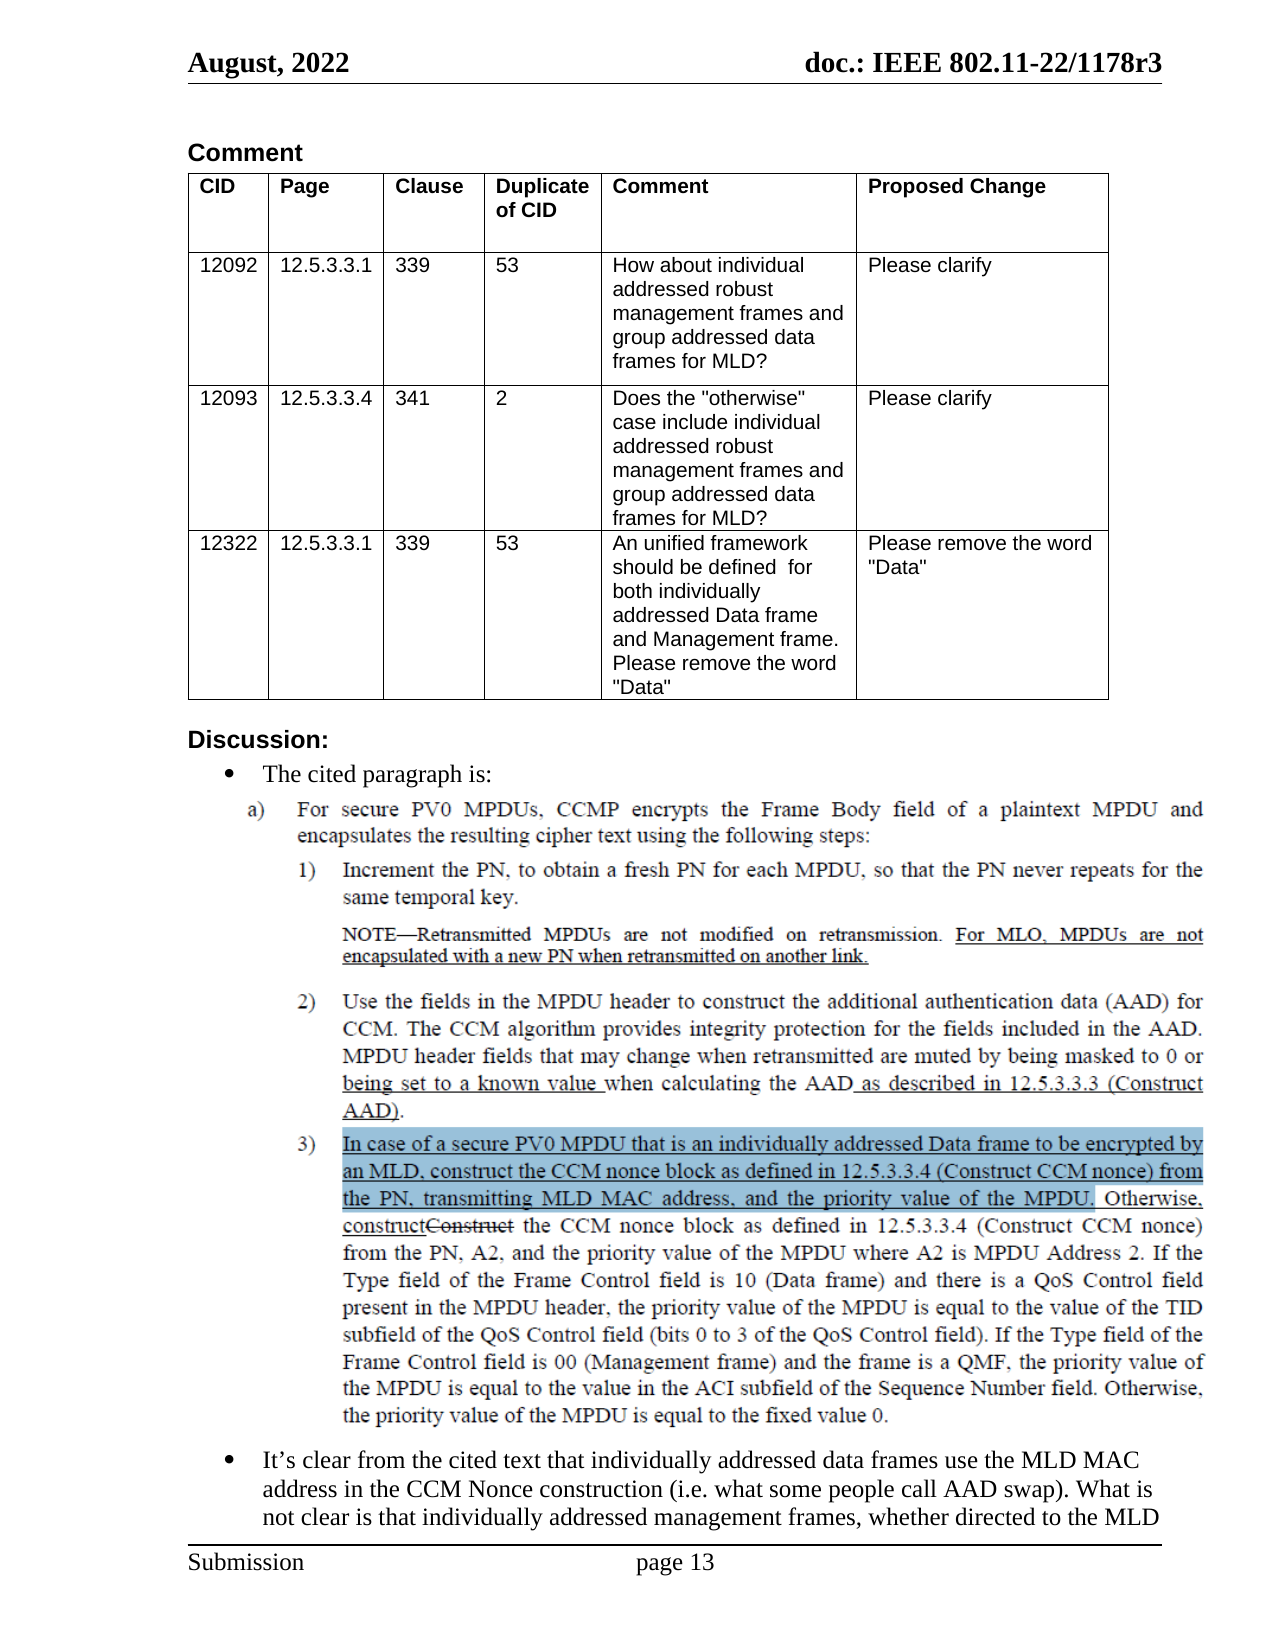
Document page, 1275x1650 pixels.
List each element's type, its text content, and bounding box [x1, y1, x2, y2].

table_cell 12.5.3.3.1 [269, 531, 383, 698]
subtitle Discussion: [187, 724, 1162, 753]
table_cell 12.5.3.3.4 [269, 386, 383, 530]
subtitle Comment [187, 137, 1162, 166]
table_cell 339 [384, 253, 484, 385]
table_cell 12093 [189, 386, 268, 530]
table_header CID [189, 174, 268, 252]
table_cell Does the "otherwise" case include individual addressed robust management frames and group addressed data frames for MLD? [602, 386, 856, 530]
table_header Clause [384, 174, 484, 252]
table_cell Please clarify [857, 253, 1108, 385]
table_header Page [269, 174, 383, 252]
table_header Comment [602, 174, 856, 252]
table_cell Please clarify [857, 386, 1108, 530]
table_cell 2 [485, 386, 601, 530]
table_cell 339 [384, 531, 484, 698]
table_header Proposed Change [857, 174, 1108, 252]
table_cell How about individual addressed robust management frames and group addressed data frames for MLD? [602, 253, 856, 385]
table_cell 12322 [189, 531, 268, 698]
table_cell 53 [485, 253, 601, 385]
list The cited paragraph is: [225, 759, 1162, 788]
table_cell An unified framework should be defined for both individually addressed Data frame and Management frame. Please remove the word "Data" [602, 531, 856, 698]
picture [225, 788, 1259, 1445]
table_cell 12.5.3.3.1 [269, 253, 383, 385]
table_cell 12092 [189, 253, 268, 385]
table_cell 53 [485, 531, 601, 698]
table_cell 341 [384, 386, 484, 530]
table_header Duplicate of CID [485, 174, 601, 252]
table_cell Please remove the word "Data" [857, 531, 1108, 698]
